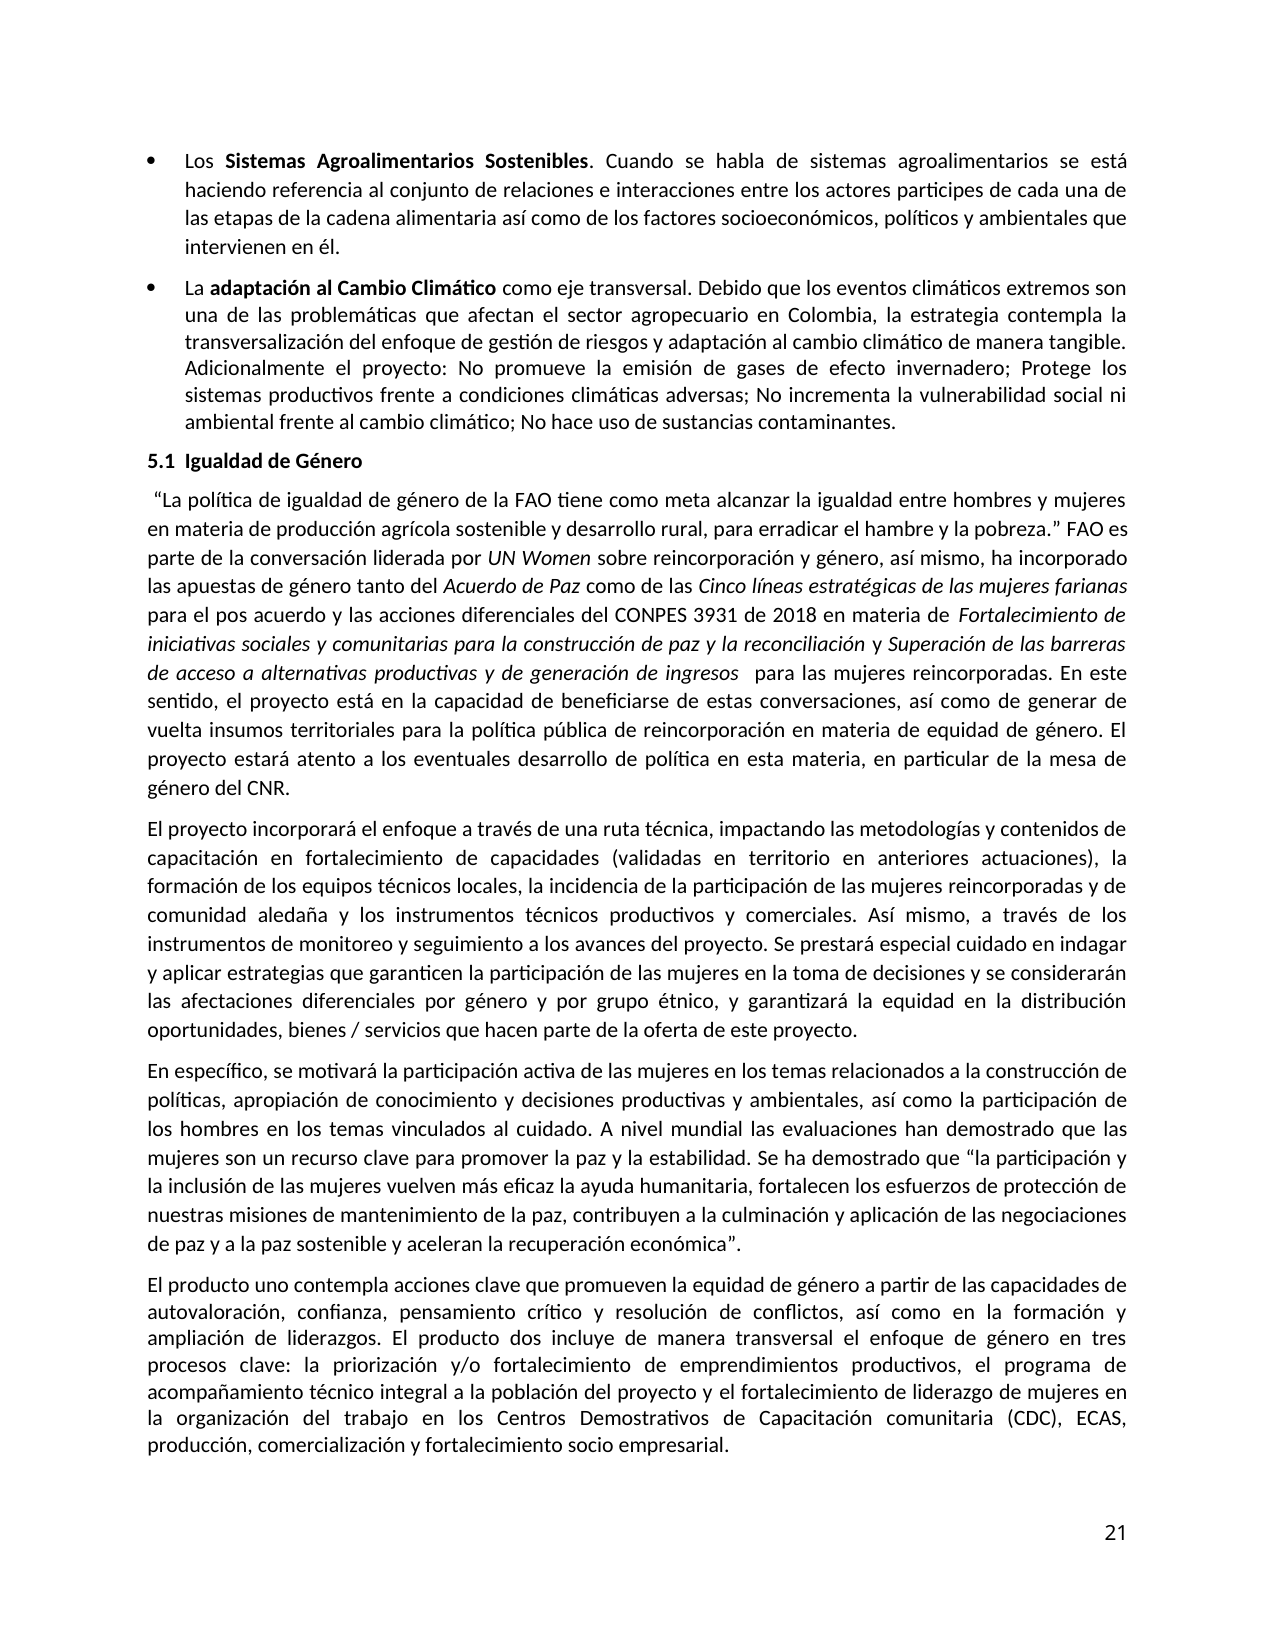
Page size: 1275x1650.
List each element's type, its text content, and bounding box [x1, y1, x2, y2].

list Igualdad de Género [147, 447, 1128, 474]
text El producto uno contempla acciones clave que promueven la equidad de género a partir de las capacidades de autovaloración, confianza, pensamiento crítico y resolución de conflictos, así como en la formación y ampliación de liderazgos. El producto dos incluye de manera transversal el enfoque de género en tres procesos clave: la priorización y/o fortalecimiento de emprendimientos productivos, el programa de acompañamiento técnico integral a la población del proyecto y el fortalecimiento de liderazgo de mujeres en la organización del trabajo en los Centros Demostrativos de Capacitación comunitaria (CDC), ECAS, producción, comercialización y fortalecimiento socio empresarial. [147, 1271, 1128, 1458]
text “La política de igualdad de género de la FAO tiene como meta alcanzar la igualdad entre hombres y mujeres en materia de producción agrícola sostenible y desarrollo rural, para erradicar el hambre y la pobreza.” FAO es parte de la conversación liderada por UN Women sobre reincorporación y género, así mismo, ha incorporado las apuestas de género tanto del Acuerdo de Paz como de las Cinco líneas estratégicas de las mujeres farianas para el pos acuerdo y las acciones diferenciales del CONPES 3931 de 2018 en materia de Fortalecimiento de iniciativas sociales y comunitarias para la construcción de paz y la reconciliación y Superación de las barreras de acceso a alternativas productivas y de generación de ingresos para las mujeres reincorporadas. En este sentido, el proyecto está en la capacidad de beneficiarse de estas conversaciones, así como de generar de vuelta insumos territoriales para la política pública de reincorporación en materia de equidad de género. El proyecto estará atento a los eventuales desarrollo de política en esta materia, en particular de la mesa de género del CNR. [147, 486, 1128, 800]
list La adaptación al Cambio Climático como eje transversal. Debido que los eventos climáticos extremos son una de las problemáticas que afectan el sector agropecuario en Colombia, la estrategia contempla la transversalización del enfoque de gestión de riesgos y adaptación al cambio climático de manera tangible. Adicionalmente el proyecto: No promueve la emisión de gases de efecto invernadero; Protege los sistemas productivos frente a condiciones climáticas adversas; No incrementa la vulnerabilidad social ni ambiental frente al cambio climático; No hace uso de sustancias contaminantes. [147, 274, 1128, 434]
text El proyecto incorporará el enfoque a través de una ruta técnica, impactando las metodologías y contenidos de capacitación en fortalecimiento de capacidades (validadas en territorio en anteriores actuaciones), la formación de los equipos técnicos locales, la incidencia de la participación de las mujeres reincorporadas y de comunidad aledaña y los instrumentos técnicos productivos y comerciales. Así mismo, a través de los instrumentos de monitoreo y seguimiento a los avances del proyecto. Se prestará especial cuidado en indagar y aplicar estrategias que garanticen la participación de las mujeres en la toma de decisiones y se considerarán las afectaciones diferenciales por género y por grupo étnico, y garantizará la equidad en la distribución oportunidades, bienes / servicios que hacen parte de la oferta de este proyecto. [147, 815, 1128, 1043]
text En específico, se motivará la participación activa de las mujeres en los temas relacionados a la construcción de políticas, apropiación de conocimiento y decisiones productivas y ambientales, así como la participación de los hombres en los temas vinculados al cuidado. A nivel mundial las evaluaciones han demostrado que las mujeres son un recurso clave para promover la paz y la estabilidad. Se ha demostrado que “la participación y la inclusión de las mujeres vuelven más eficaz la ayuda humanitaria, fortalecen los esfuerzos de protección de nuestras misiones de mantenimiento de la paz, contribuyen a la culminación y aplicación de las negociaciones de paz y a la paz sostenible y aceleran la recuperación económica”. [147, 1057, 1128, 1257]
list Los Sistemas Agroalimentarios Sostenibles. Cuando se habla de sistemas agroalimentarios se está haciendo referencia al conjunto de relaciones e interacciones entre los actores participes de cada una de las etapas de la cadena alimentaria así como de los factores socioeconómicos, políticos y ambientales que intervienen en él. [147, 147, 1128, 260]
